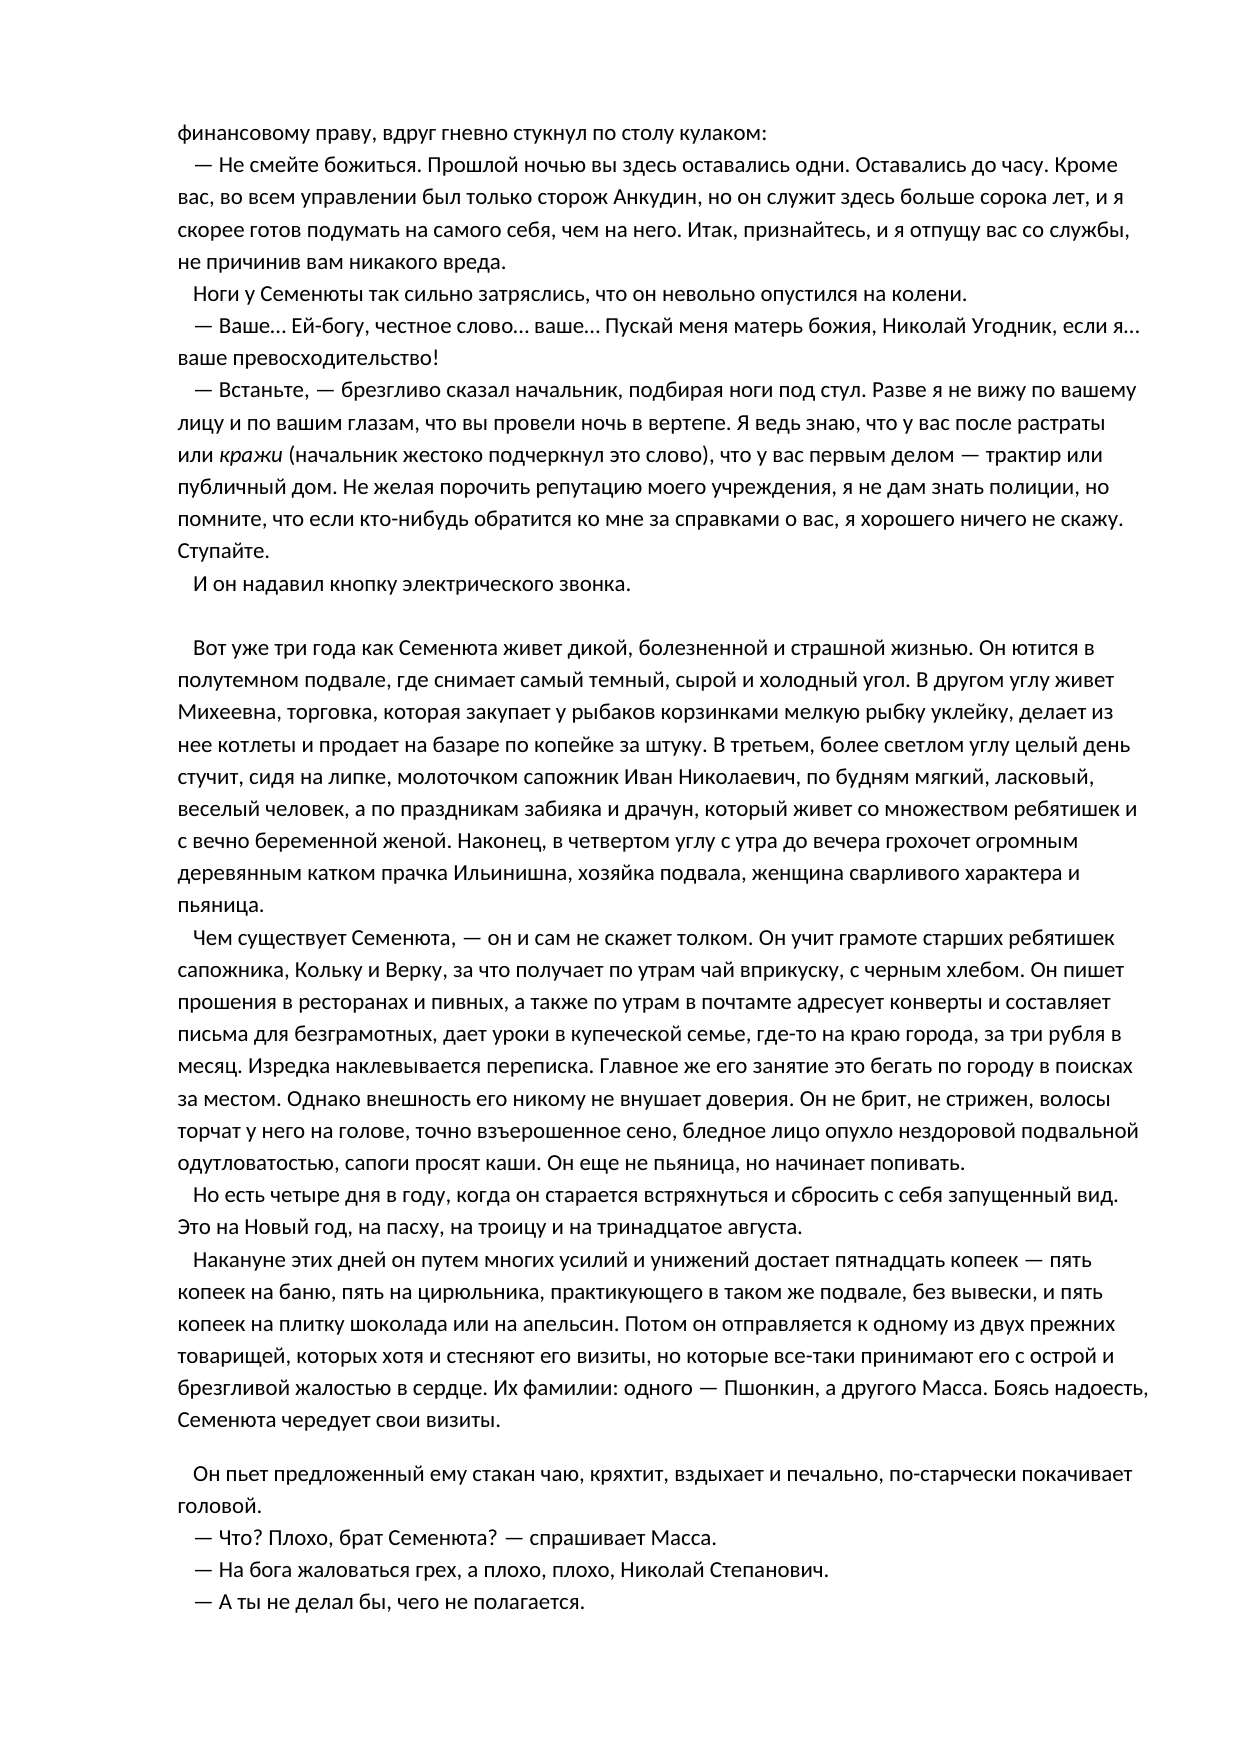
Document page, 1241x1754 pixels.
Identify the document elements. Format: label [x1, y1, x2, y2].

text [177, 1459, 1152, 1615]
text [177, 118, 1152, 1434]
